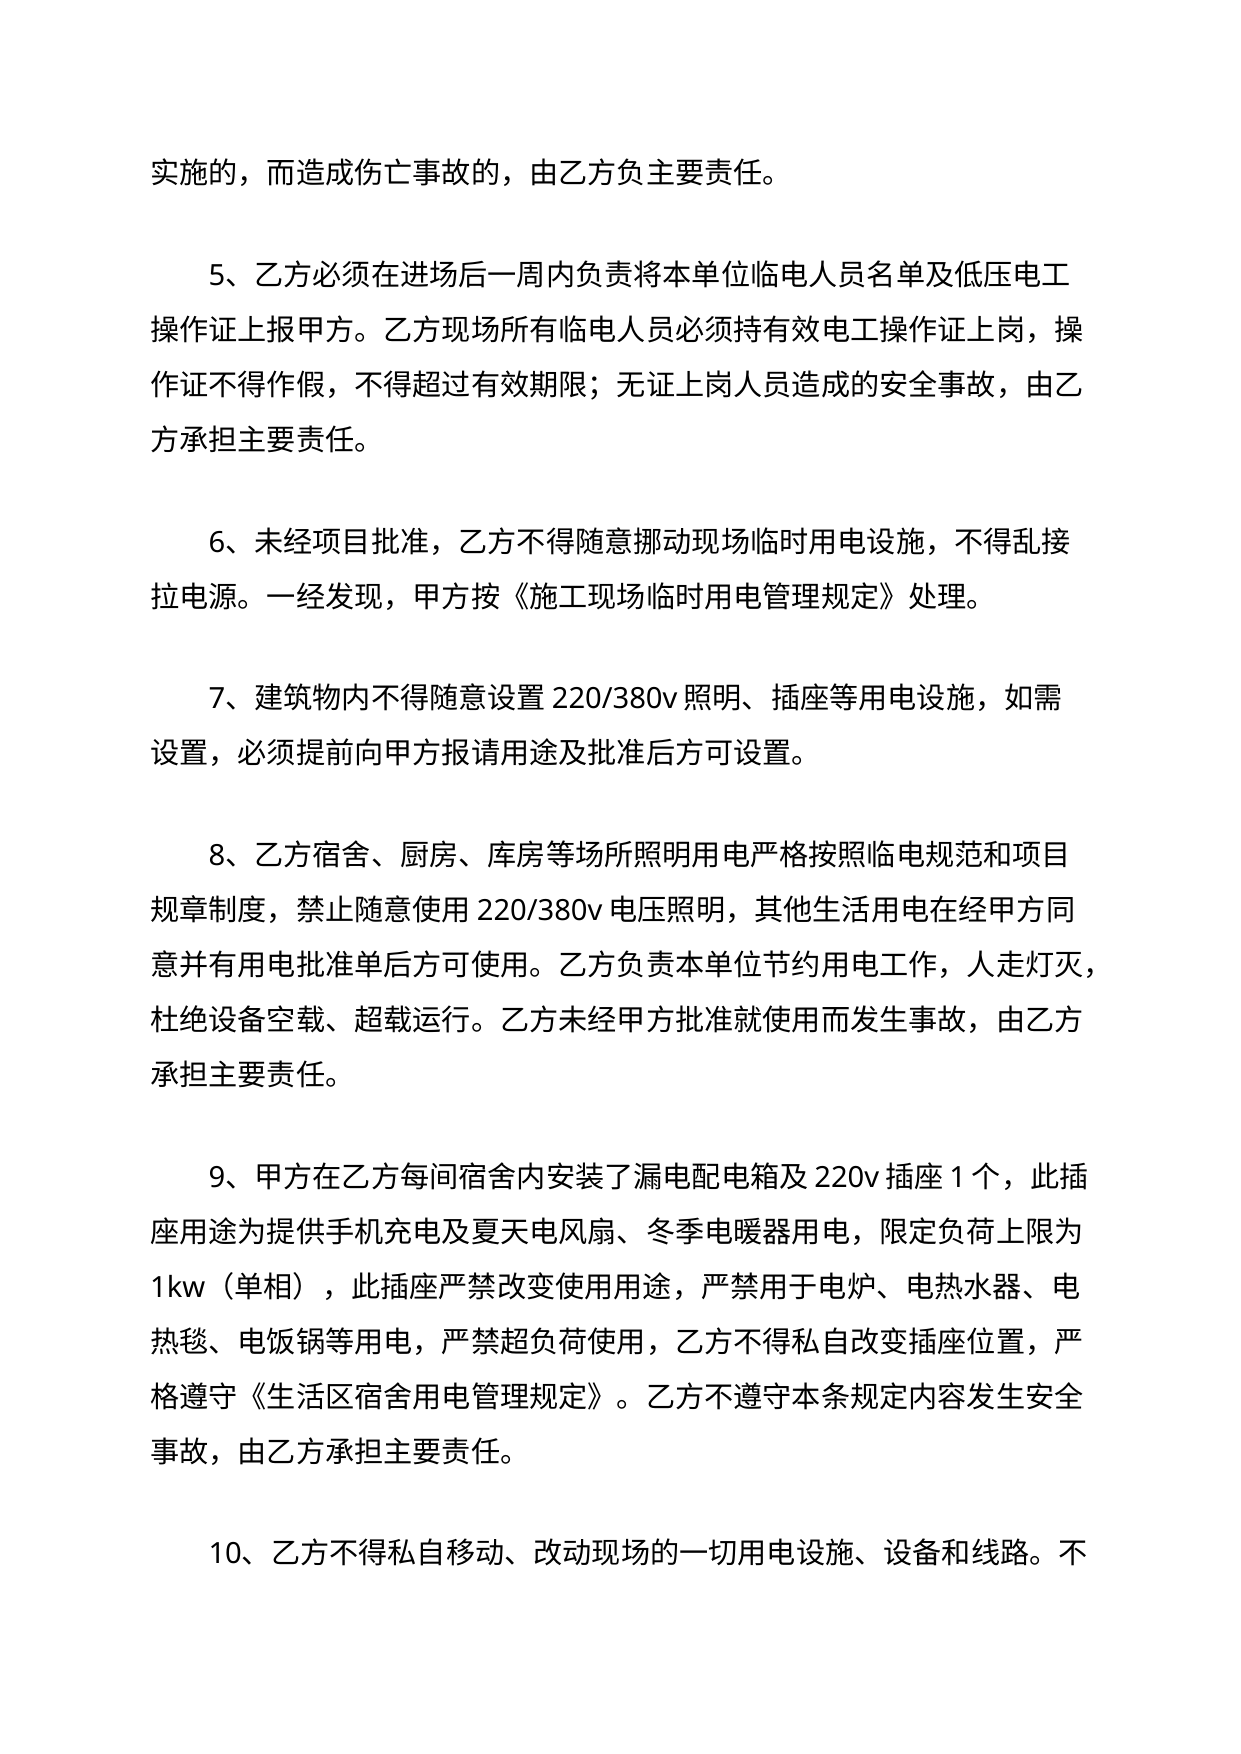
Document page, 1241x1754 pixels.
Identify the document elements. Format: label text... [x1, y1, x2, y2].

text 9、甲方在乙方每间宿舍内安装了漏电配电箱及220v插座1个，此插座用途为提供手机充电及夏天电风扇、冬季电暖器用电，限定负荷上限为1kw（单相），此插座严禁改变使用用途，严禁用于电炉、电热水器、电热毯、电饭锅等用电，严禁超负荷使用，乙方不得私自改变插座位置，严格遵守《生活区宿舍用电管理规定》。乙方不遵守本条规定内容发生安全事故，由乙方承担主要责任。 [150, 1153, 1090, 1470]
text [150, 1530, 1090, 1572]
text 8、乙方宿舍、厨房、库房等场所照明用电严格按照临电规范和项目规章制度，禁止随意使用220/380v电压照明，其他生活用电在经甲方同意并有用电批准单后方可使用。乙方负责本单位节约用电工作，人走灯灭，杜绝设备空载、超载运行。乙方未经甲方批准就使用而发生事故，由乙方承担主要责任。 [150, 832, 1090, 1094]
text 5、乙方必须在进场后一周内负责将本单位临电人员名单及低压电工操作证上报甲方。乙方现场所有临电人员必须持有效电工操作证上岗，操作证不得作假，不得超过有效期限；无证上岗人员造成的安全事故，由乙方承担主要责任。 [150, 252, 1090, 459]
text 6、未经项目批准，乙方不得随意挪动现场临时用电设施，不得乱接拉电源。一经发现，甲方按《施工现场临时用电管理规定》处理。 [150, 518, 1090, 616]
text 7、建筑物内不得随意设置220/380v照明、插座等用电设施，如需设置，必须提前向甲方报请用途及批准后方可设置。 [150, 675, 1090, 772]
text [150, 150, 1090, 192]
